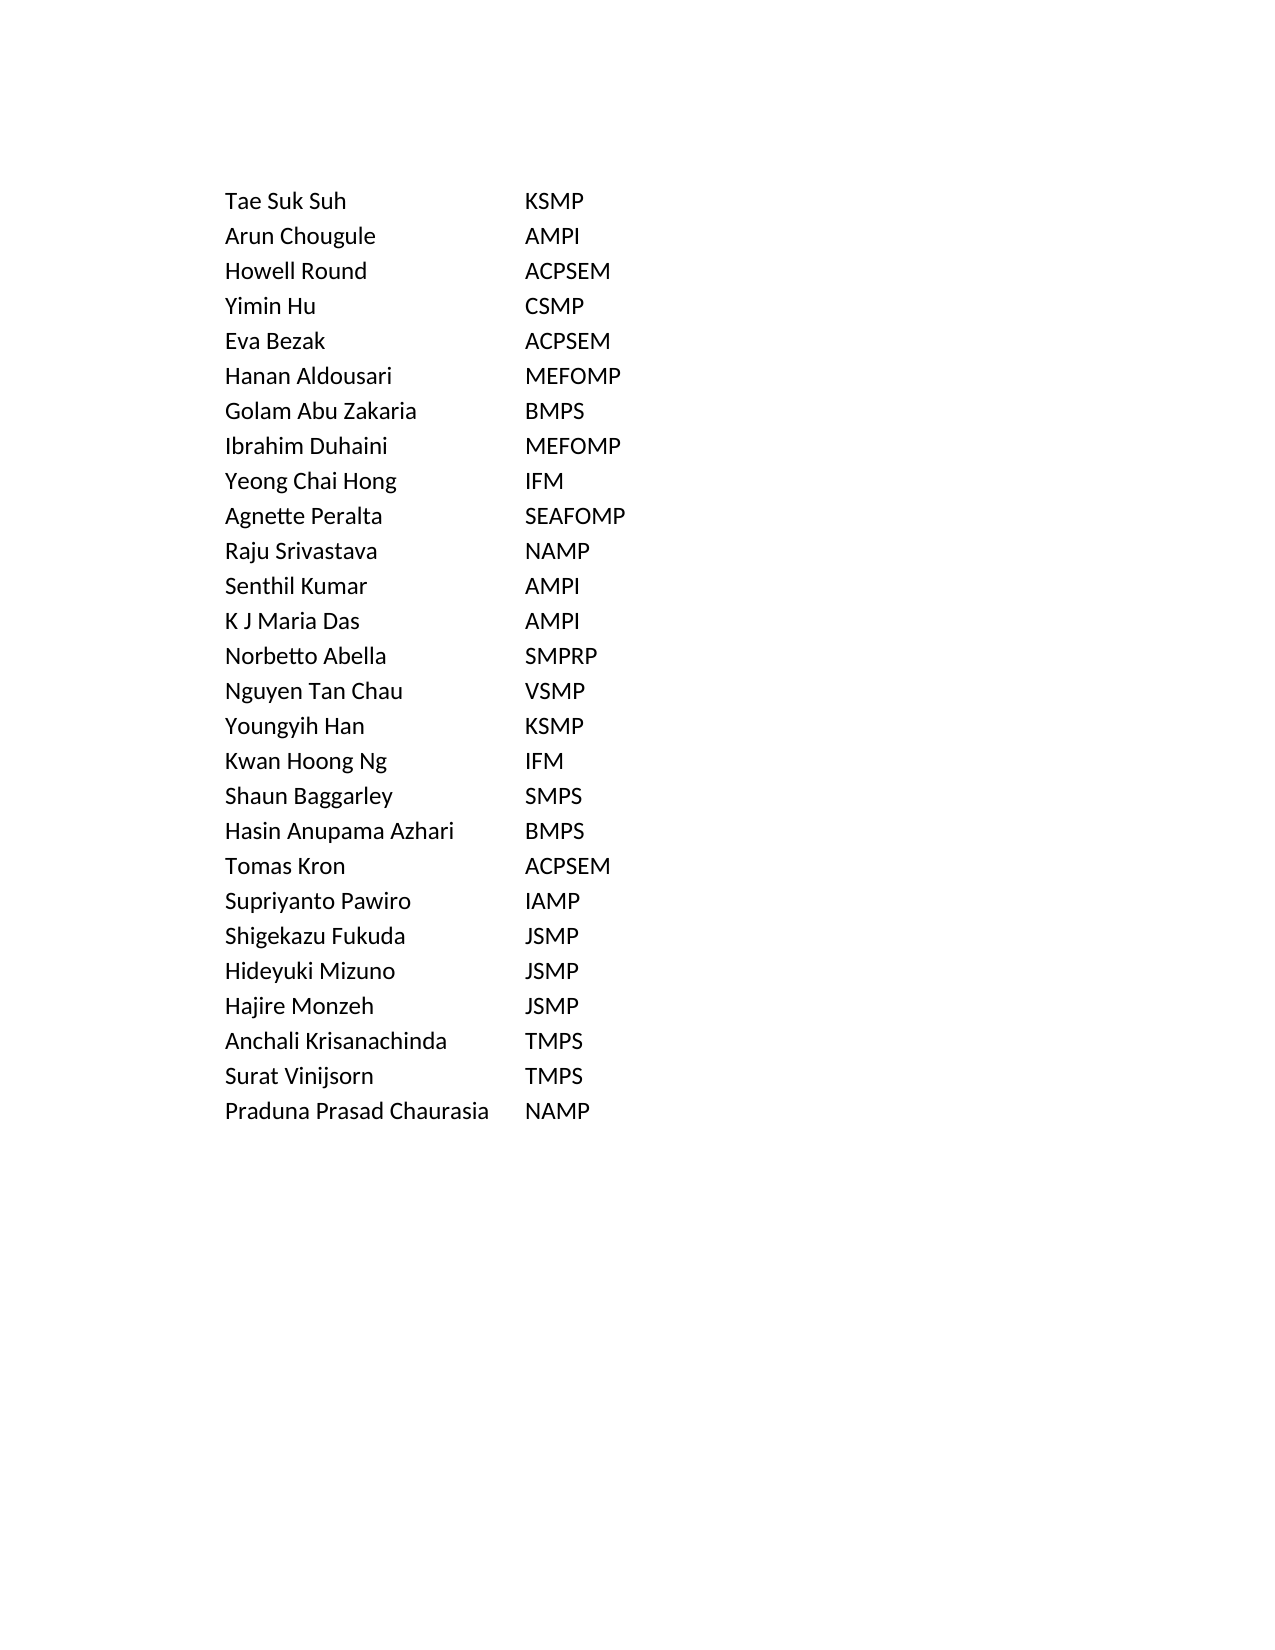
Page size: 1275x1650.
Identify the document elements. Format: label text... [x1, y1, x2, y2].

list Praduna Prasad Chaurasia NAMP [225, 1095, 1125, 1126]
list Senthil Kumar AMPI [225, 570, 1125, 601]
list Raju Srivastava NAMP [225, 535, 1125, 566]
list Tomas Kron ACPSEM [225, 850, 1125, 881]
list Shaun Baggarley SMPS [225, 780, 1125, 811]
list Agnette Peralta SEAFOMP [225, 500, 1125, 531]
list Surat Vinijsorn TMPS [225, 1060, 1125, 1091]
list Eva Bezak ACPSEM [225, 325, 1125, 356]
list Ibrahim Duhaini MEFOMP [225, 430, 1125, 461]
list Norbetto Abella SMPRP [225, 640, 1125, 671]
list Kwan Hoong Ng IFM [225, 745, 1125, 776]
list Youngyih Han KSMP [225, 710, 1125, 741]
list Supriyanto Pawiro IAMP [225, 885, 1125, 916]
list Hanan Aldousari MEFOMP [225, 360, 1125, 391]
list Golam Abu Zakaria BMPS [225, 395, 1125, 426]
list K J Maria Das AMPI [225, 605, 1125, 636]
list Yimin Hu CSMP [225, 290, 1125, 321]
list Yeong Chai Hong IFM [225, 465, 1125, 496]
list Shigekazu Fukuda JSMP [225, 920, 1125, 951]
list Hideyuki Mizuno JSMP [225, 955, 1125, 986]
list Howell Round ACPSEM [225, 255, 1125, 286]
list Arun Chougule AMPI [225, 220, 1125, 251]
list Anchali Krisanachinda TMPS [225, 1025, 1125, 1056]
list Hajire Monzeh JSMP [225, 990, 1125, 1021]
list Nguyen Tan Chau VSMP [225, 675, 1125, 706]
list Tae Suk Suh KSMP [225, 185, 1125, 216]
list Hasin Anupama Azhari BMPS [225, 815, 1125, 846]
